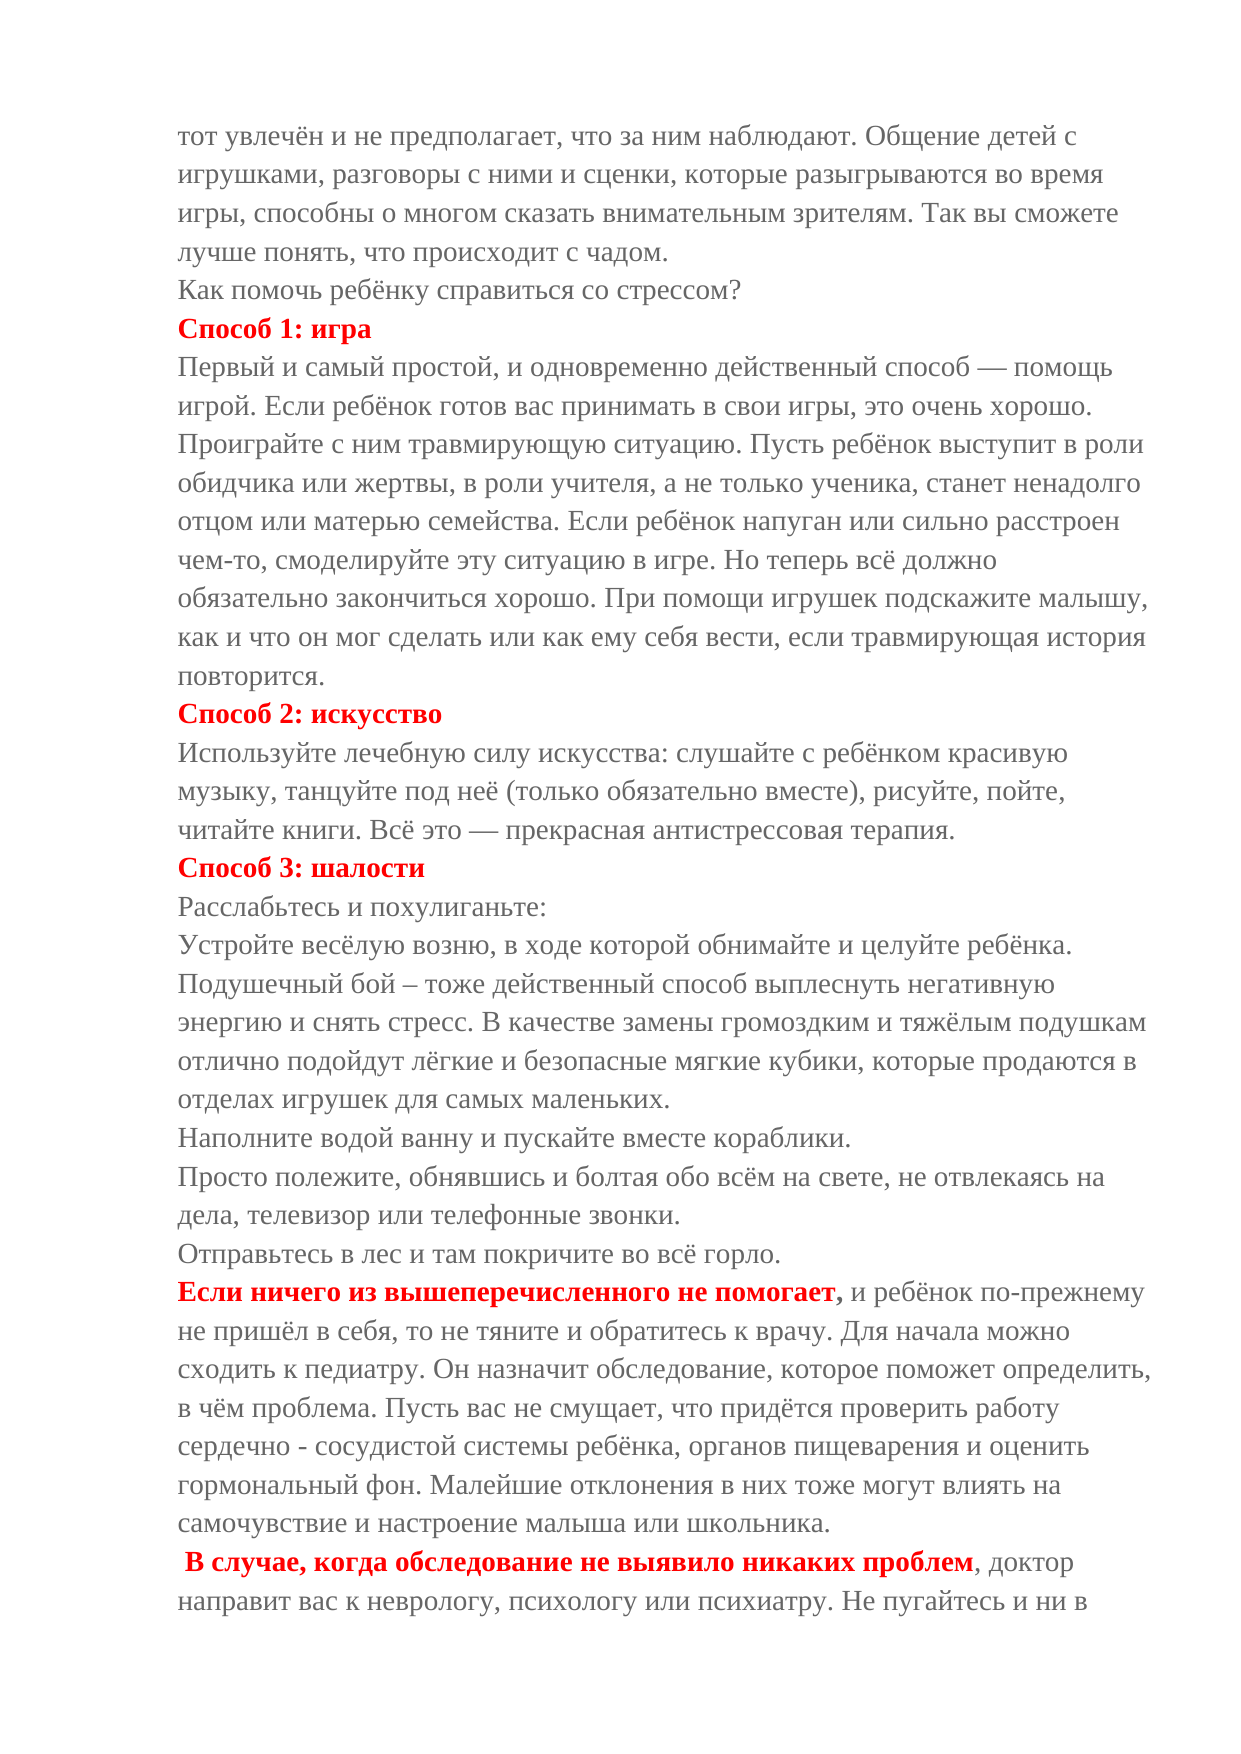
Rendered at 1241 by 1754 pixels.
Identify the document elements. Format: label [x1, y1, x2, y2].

text [177, 118, 1152, 1351]
text [177, 1385, 1152, 1616]
